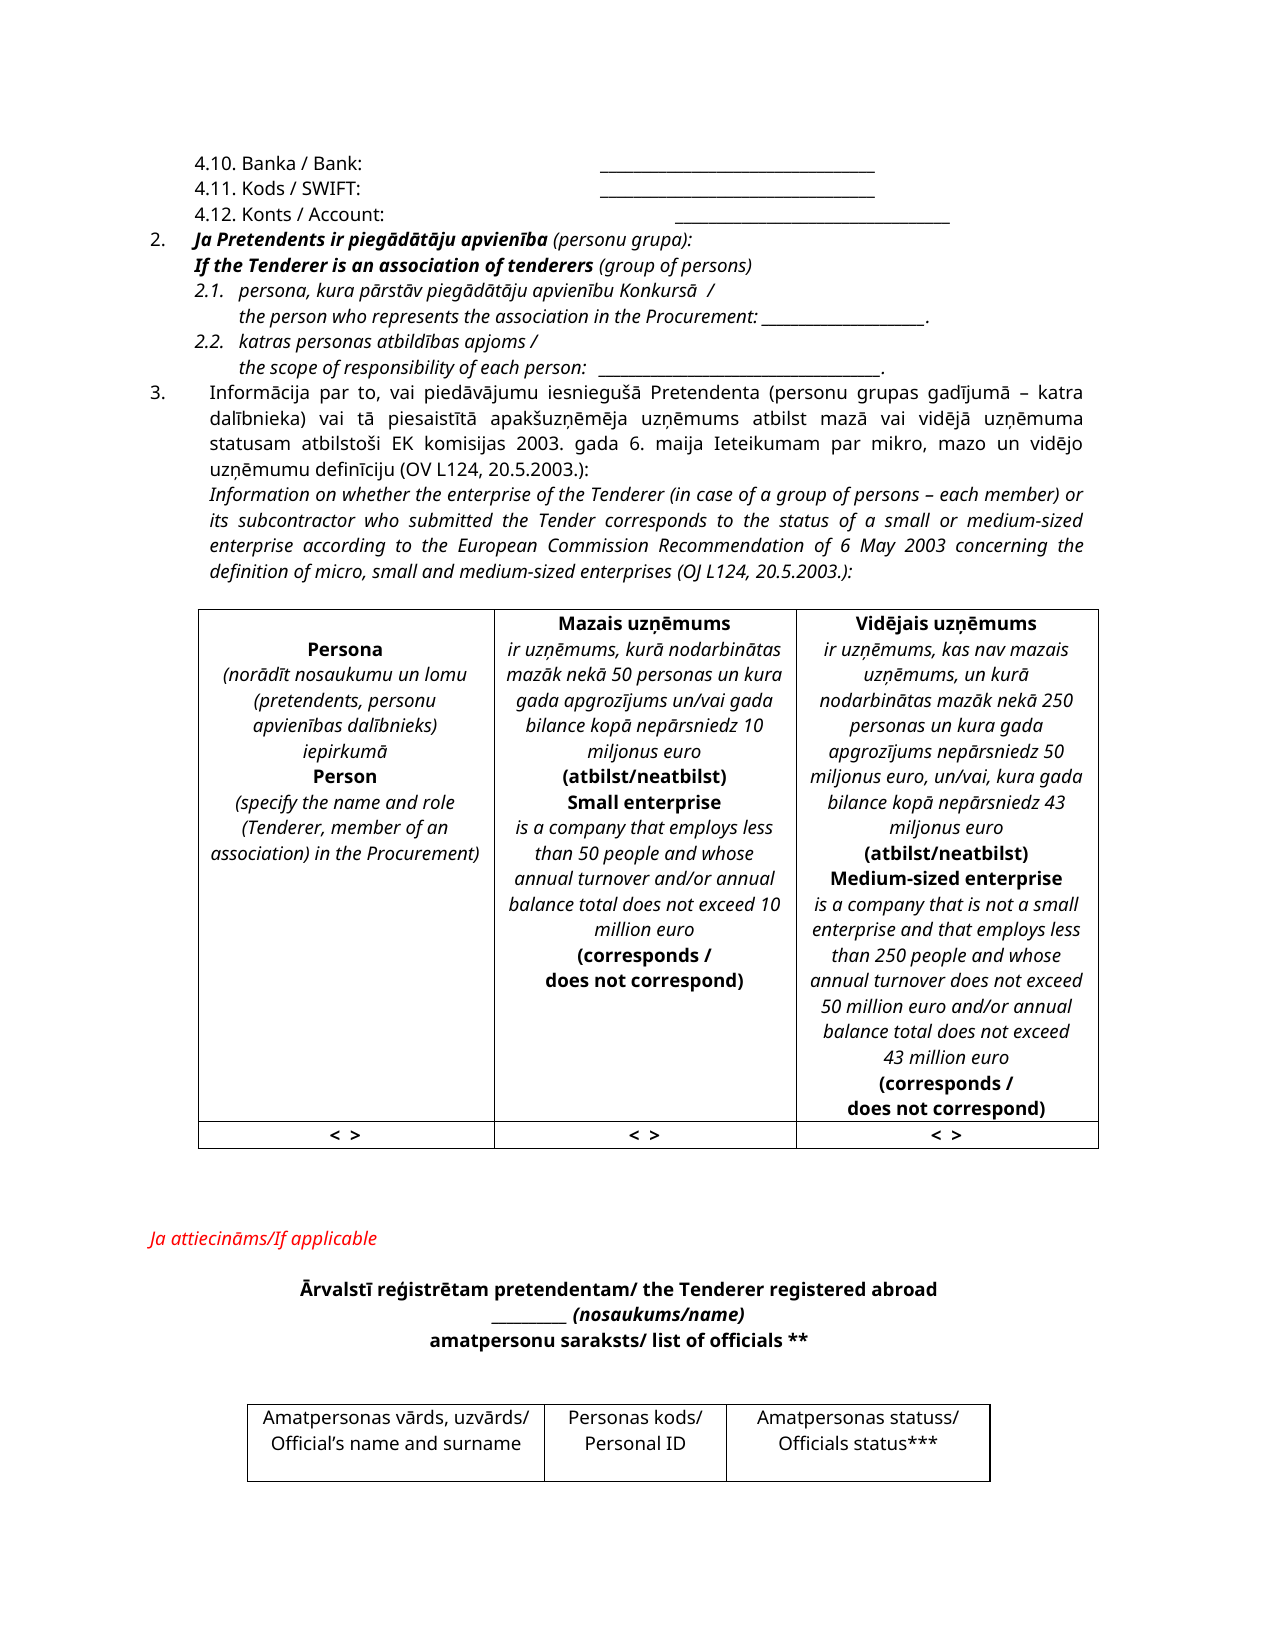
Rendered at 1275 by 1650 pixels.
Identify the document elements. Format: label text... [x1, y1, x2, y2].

text the scope of responsibility of each person: ______________________________________. [239, 354, 1084, 380]
table_header Amatpersonas statuss/ Officials status*** [727, 1405, 989, 1481]
table_header Mazais uzņēmums ir uzņēmums, kurā nodarbinātas mazāk nekā 50 personas un kura gada apgrozījums un/vai gada bilance kopā nepārsniedz 10 miljonus euro (atbilst/neatbilst) Small enterprise is a company that employs less than 50 people and whose annual turnover and/or annual balance total does not exceed 10 million euro (corresponds / does not correspond) [495, 610, 796, 1121]
table_header Amatpersonas vārds, uzvārds/ Official’s name and surname [248, 1405, 544, 1481]
table_cell < > [495, 1122, 796, 1147]
text __________ (nosaukums/name) [150, 1302, 1087, 1327]
text Ārvalstī reģistrētam pretendentam/ the Tenderer registered abroad [150, 1276, 1087, 1302]
table_header Persona (norādīt nosaukumu un lomu (pretendents, personu apvienības dalībnieks) iepirkumā Person (specify the name and role (Tenderer, member of an association) in the Procurement) [199, 610, 494, 1121]
text amatpersonu saraksts/ list of officials ** [150, 1327, 1087, 1353]
table_header Personas kods/ Personal ID [545, 1405, 726, 1481]
text the person who represents the association in the Procurement: ______________________. [239, 303, 1084, 329]
list Information on whether the enterprise of the Tenderer (in case of a group of persons – each member) or its subcontractor who submitted the Tender corresponds to the status of a small or medium-sized enterprise according to the European Commission Recommendation of 6 May 2003 concerning the definition of micro, small and medium-sized enterprises (OJ L124, 20.5.2003.): [209, 482, 1084, 584]
list Ja Pretendents ir piegādātāju apvienība (personu grupa): [150, 227, 1084, 252]
list Informācija par to, vai piedāvājumu iesniegušā Pretendenta (personu grupas gadījumā – katra dalībnieka) vai tā piesaistītā apakšuzņēmēja uzņēmums atbilst mazā vai vidējā uzņēmuma statusam atbilstoši EK komisijas 2003. gada 6. maija Ieteikumam par mikro, mazo un vidējo uzņēmumu definīciju (OV L124, 20.5.2003.): [150, 380, 1084, 482]
text 4.10. Banka / Bank: _________________________________ [194, 150, 1084, 176]
list katras personas atbildības apjoms / [194, 329, 1084, 354]
text 4.12. Konts / Account: _________________________________ [194, 201, 1084, 227]
table_header Vidējais uzņēmums ir uzņēmums, kas nav mazais uzņēmums, un kurā nodarbinātas mazāk nekā 250 personas un kura gada apgrozījums nepārsniedz 50 miljonus euro, un/vai, kura gada bilance kopā nepārsniedz 43 miljonus euro (atbilst/neatbilst) Medium-sized enterprise is a company that is not a small enterprise and that employs less than 250 people and whose annual turnover does not exceed 50 million euro and/or annual balance total does not exceed 43 million euro (corresponds / does not correspond) [797, 610, 1098, 1121]
table_cell < > [797, 1122, 1098, 1147]
text If the Tenderer is an association of tenderers (group of persons) [194, 252, 1084, 278]
text Ja attiecināms/If applicable [150, 1225, 1084, 1251]
text 4.11. Kods / SWIFT: _________________________________ [194, 176, 1084, 201]
list persona, kura pārstāv piegādātāju apvienību Konkursā / [194, 278, 1084, 303]
table_cell < > [199, 1122, 494, 1147]
